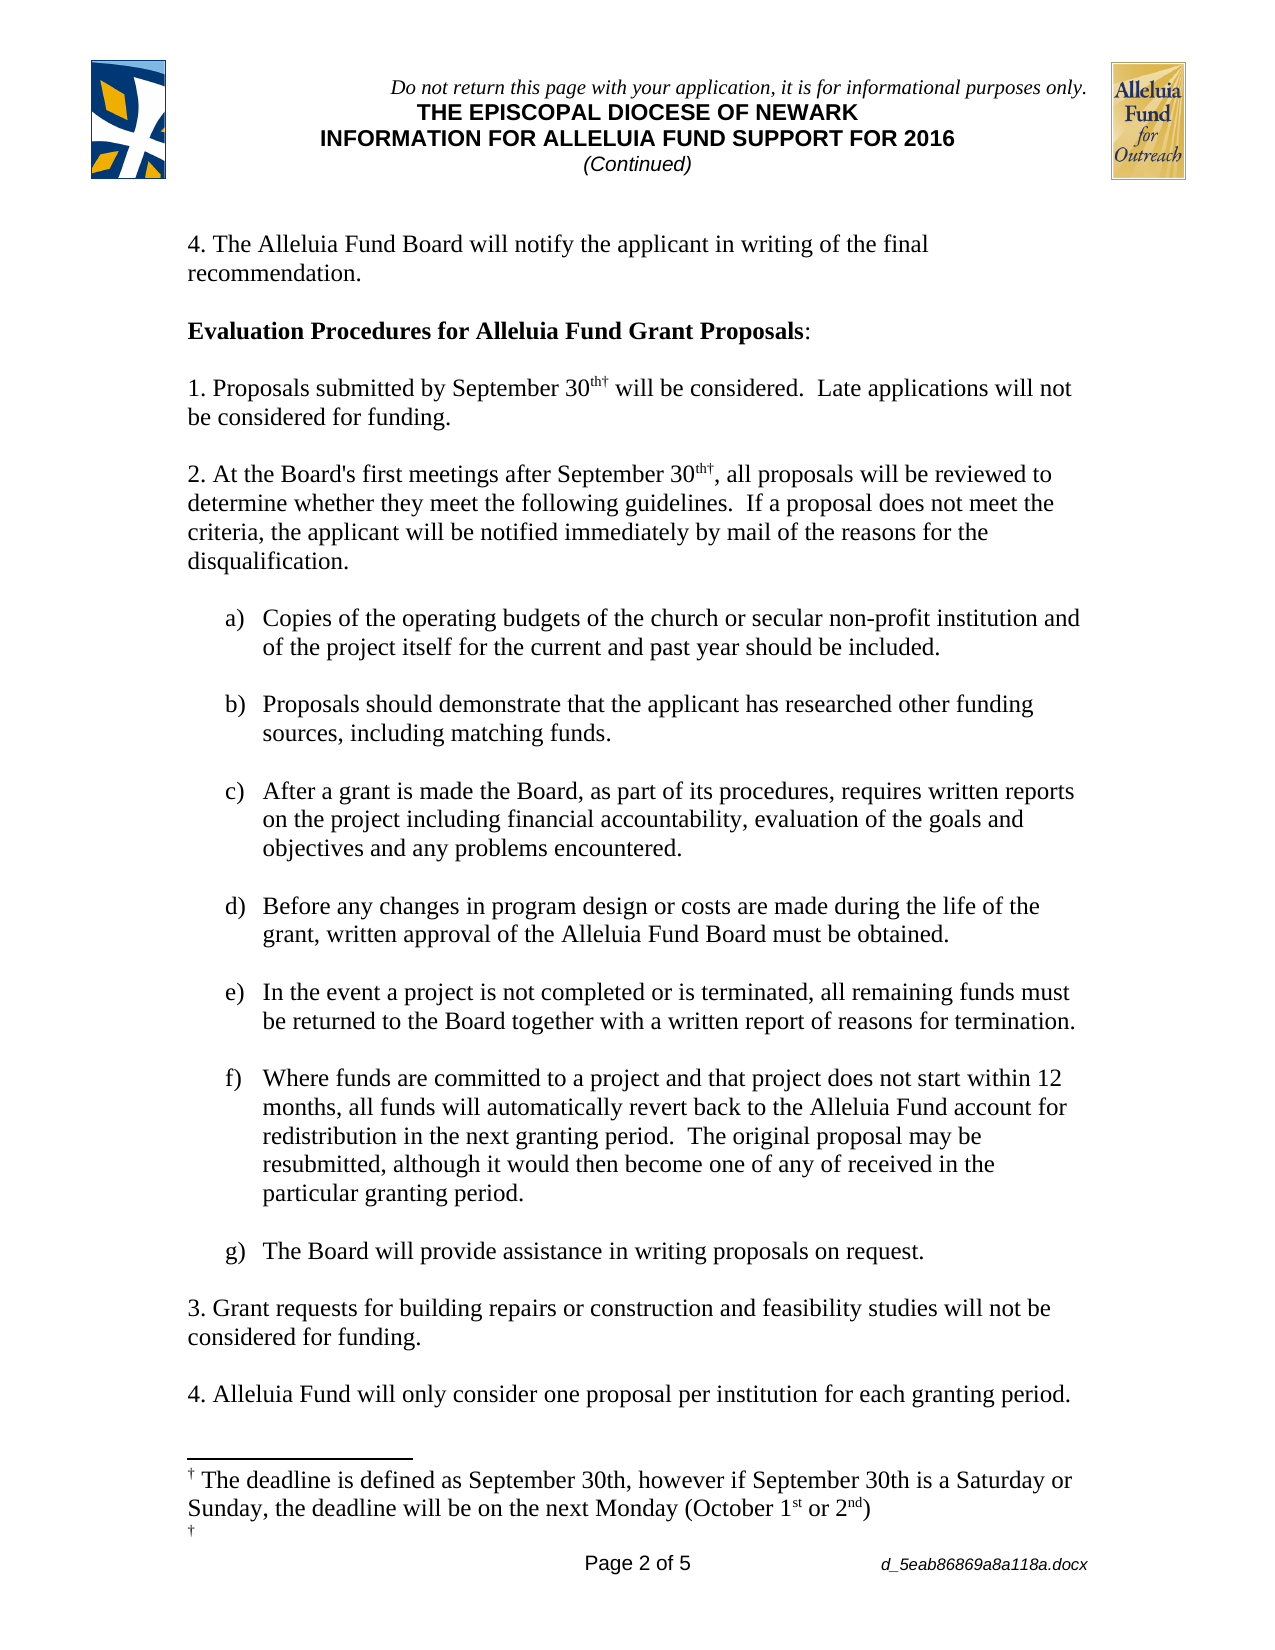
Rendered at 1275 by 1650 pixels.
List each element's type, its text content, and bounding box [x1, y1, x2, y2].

list The Board will provide assistance in writing proposals on request. [225, 1236, 1087, 1264]
list In the event a project is not completed or is terminated, all remaining funds must be returned to the Board together with a written report of reasons for termination. [225, 977, 1087, 1034]
picture [1112, 63, 1185, 177]
text 4. The Alleluia Fund Board will notify the applicant in writing of the final recommendation. [187, 229, 1087, 287]
text Evaluation Procedures for Alleluia Fund Grant Proposals: [187, 316, 1087, 344]
text 4. Alleluia Fund will only consider one proposal per institution for each granting period. [187, 1379, 1087, 1408]
list Copies of the operating budgets of the church or secular non-profit institution and of the project itself for the current and past year should be included. [225, 603, 1087, 661]
list After a grant is made the Board, as part of its procedures, requires written reports on the project including financial accountability, evaluation of the goals and objectives and any problems encountered. [225, 776, 1087, 862]
text 2. At the Board's first meetings after September 30th†, all proposals will be reviewed to determine whether they meet the following guidelines. If a proposal does not meet the criteria, the applicant will be notified immediately by mail of the reasons for the disqualification. [187, 459, 1087, 574]
text 1. Proposals submitted by September 30th† will be considered. Late applications will not be considered for funding. [187, 373, 1087, 431]
list Proposals should demonstrate that the applicant has researched other funding sources, including matching funds. [225, 689, 1087, 747]
text 3. Grant requests for building repairs or construction and feasibility studies will not be considered for funding. [187, 1293, 1087, 1351]
list Before any changes in program design or costs are made during the life of the grant, written approval of the Alleluia Fund Board must be obtained. [225, 891, 1087, 948]
picture [92, 61, 165, 177]
list Where funds are committed to a project and that project does not start within 12 months, all funds will automatically revert back to the Alleluia Fund account for redistribution in the next granting period. The original proposal may be resubmitted, although it would then become one of any of received in the particular granting period. [225, 1063, 1087, 1207]
